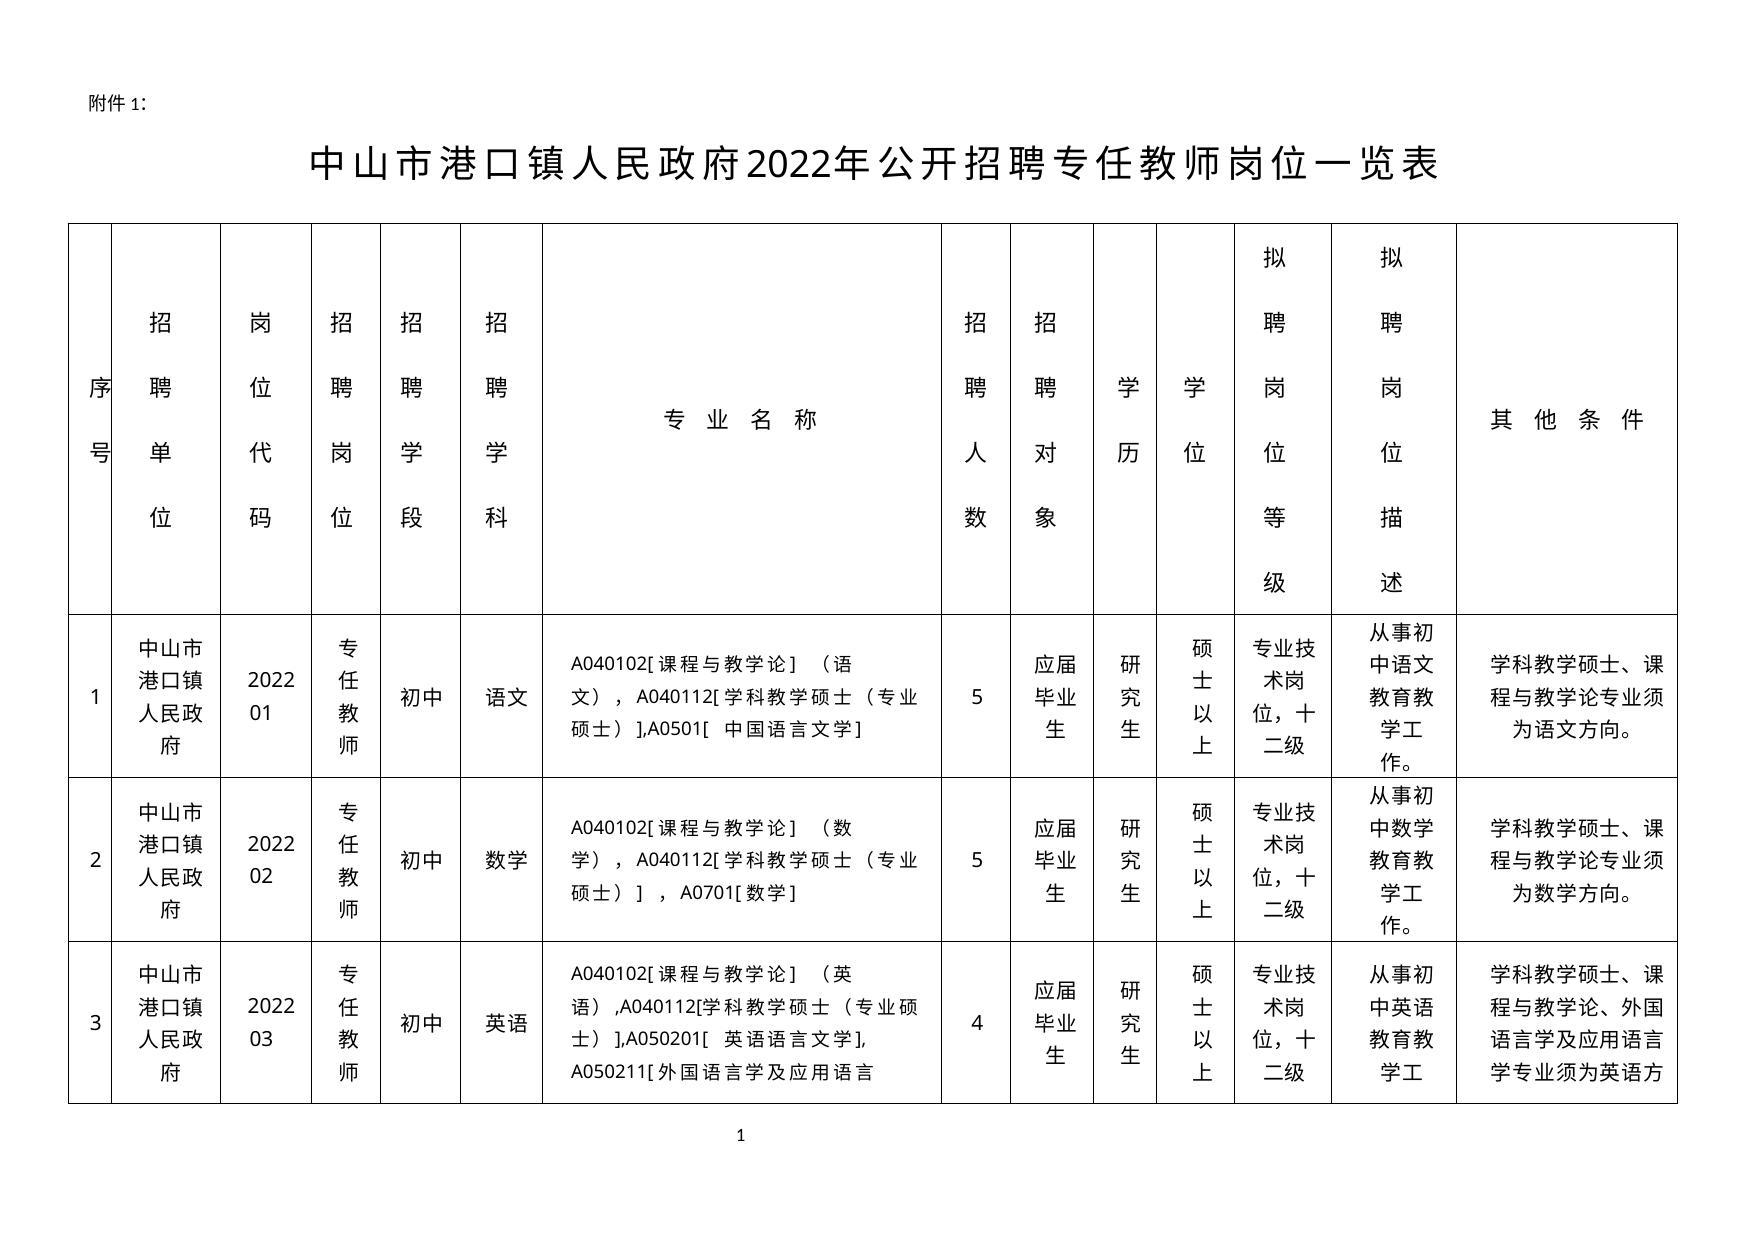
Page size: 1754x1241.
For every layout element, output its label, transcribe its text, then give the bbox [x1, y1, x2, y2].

table_cell 专业技术岗位，十二级 [1235, 778, 1331, 941]
table_header 岗位代码 [221, 224, 311, 614]
table_cell 5 [942, 615, 1010, 777]
table_cell 硕士以上 [1157, 942, 1234, 1102]
table_cell 专任教师 [312, 778, 380, 941]
table_cell 应届毕业生 [1011, 778, 1093, 941]
table_cell 从事初中数学教育教学工作。 [1332, 778, 1456, 941]
table_cell 初中 [381, 615, 460, 777]
table_header 招聘单位 [112, 224, 220, 614]
table_cell 4 [942, 942, 1010, 1102]
table_cell 中山市港口镇人民政府 [112, 615, 220, 777]
table_cell 202203 [221, 942, 311, 1102]
table_cell 专任教师 [312, 942, 380, 1102]
table_cell 202202 [221, 778, 311, 941]
table_header 学位 [1157, 224, 1234, 614]
table_cell 学科教学硕士、课程与教学论专业须为数学方向。 [1457, 778, 1677, 941]
table_cell 研究生 [1094, 615, 1156, 777]
table_cell 英语 [461, 942, 542, 1102]
table_cell 202201 [221, 615, 311, 777]
table_header 招聘学段 [381, 224, 460, 614]
table_header 学历 [1094, 224, 1156, 614]
table_header 序号 [69, 224, 111, 614]
table_cell 学科教学硕士、课程与教学论专业须为语文方向。 [1457, 615, 1677, 777]
text 中山市港口镇人民政府2022年公开招聘专任教师岗位一览表 [89, 128, 1664, 193]
table_cell A040102[课程与教学论]（语文），A040112[学科教学硕士（专业硕士）],A0501[中国语言文学] [543, 615, 941, 777]
table_header 招聘对象 [1011, 224, 1093, 614]
table_header 招聘人数 [942, 224, 1010, 614]
table_cell 数学 [461, 778, 542, 941]
table_header 其他条件 [1457, 224, 1677, 614]
table_cell 中山市港口镇人民政府 [112, 942, 220, 1102]
table_cell A040102[课程与教学论]（数学），A040112[学科教学硕士（专业硕士）]，A0701[数学] [543, 778, 941, 941]
table_cell 应届毕业生 [1011, 615, 1093, 777]
table_cell 专任教师 [312, 615, 380, 777]
table_cell 语文 [461, 615, 542, 777]
table_cell 硕士以上 [1157, 778, 1234, 941]
table_header 拟聘岗位等级 [1235, 224, 1331, 614]
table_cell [543, 942, 941, 1102]
table_cell 专业技术岗位，十二级 [1235, 942, 1331, 1102]
table_cell 5 [942, 778, 1010, 941]
table_cell 从事初中英语教育教学工作。 [1332, 942, 1456, 1102]
table_cell 研究生 [1094, 942, 1156, 1102]
table_cell 3 [69, 942, 111, 1102]
table_cell 2 [69, 778, 111, 941]
table_cell 中山市港口镇人民政府 [112, 778, 220, 941]
table_header 招聘学科 [461, 224, 542, 614]
table_cell 应届毕业生 [1011, 942, 1093, 1102]
table_cell 研究生 [1094, 778, 1156, 941]
table_cell 硕士以上 [1157, 615, 1234, 777]
table_header 招聘岗位 [312, 224, 380, 614]
table_cell 1 [69, 615, 111, 777]
table_cell 初中 [381, 942, 460, 1102]
table_header 专业名称 [543, 224, 941, 614]
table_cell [1457, 942, 1677, 1102]
table_cell 从事初中语文教育教学工作。 [1332, 615, 1456, 777]
table_cell 专业技术岗位，十二级 [1235, 615, 1331, 777]
table_header 拟聘岗位描述 [1332, 224, 1456, 614]
table_cell 初中 [381, 778, 460, 941]
